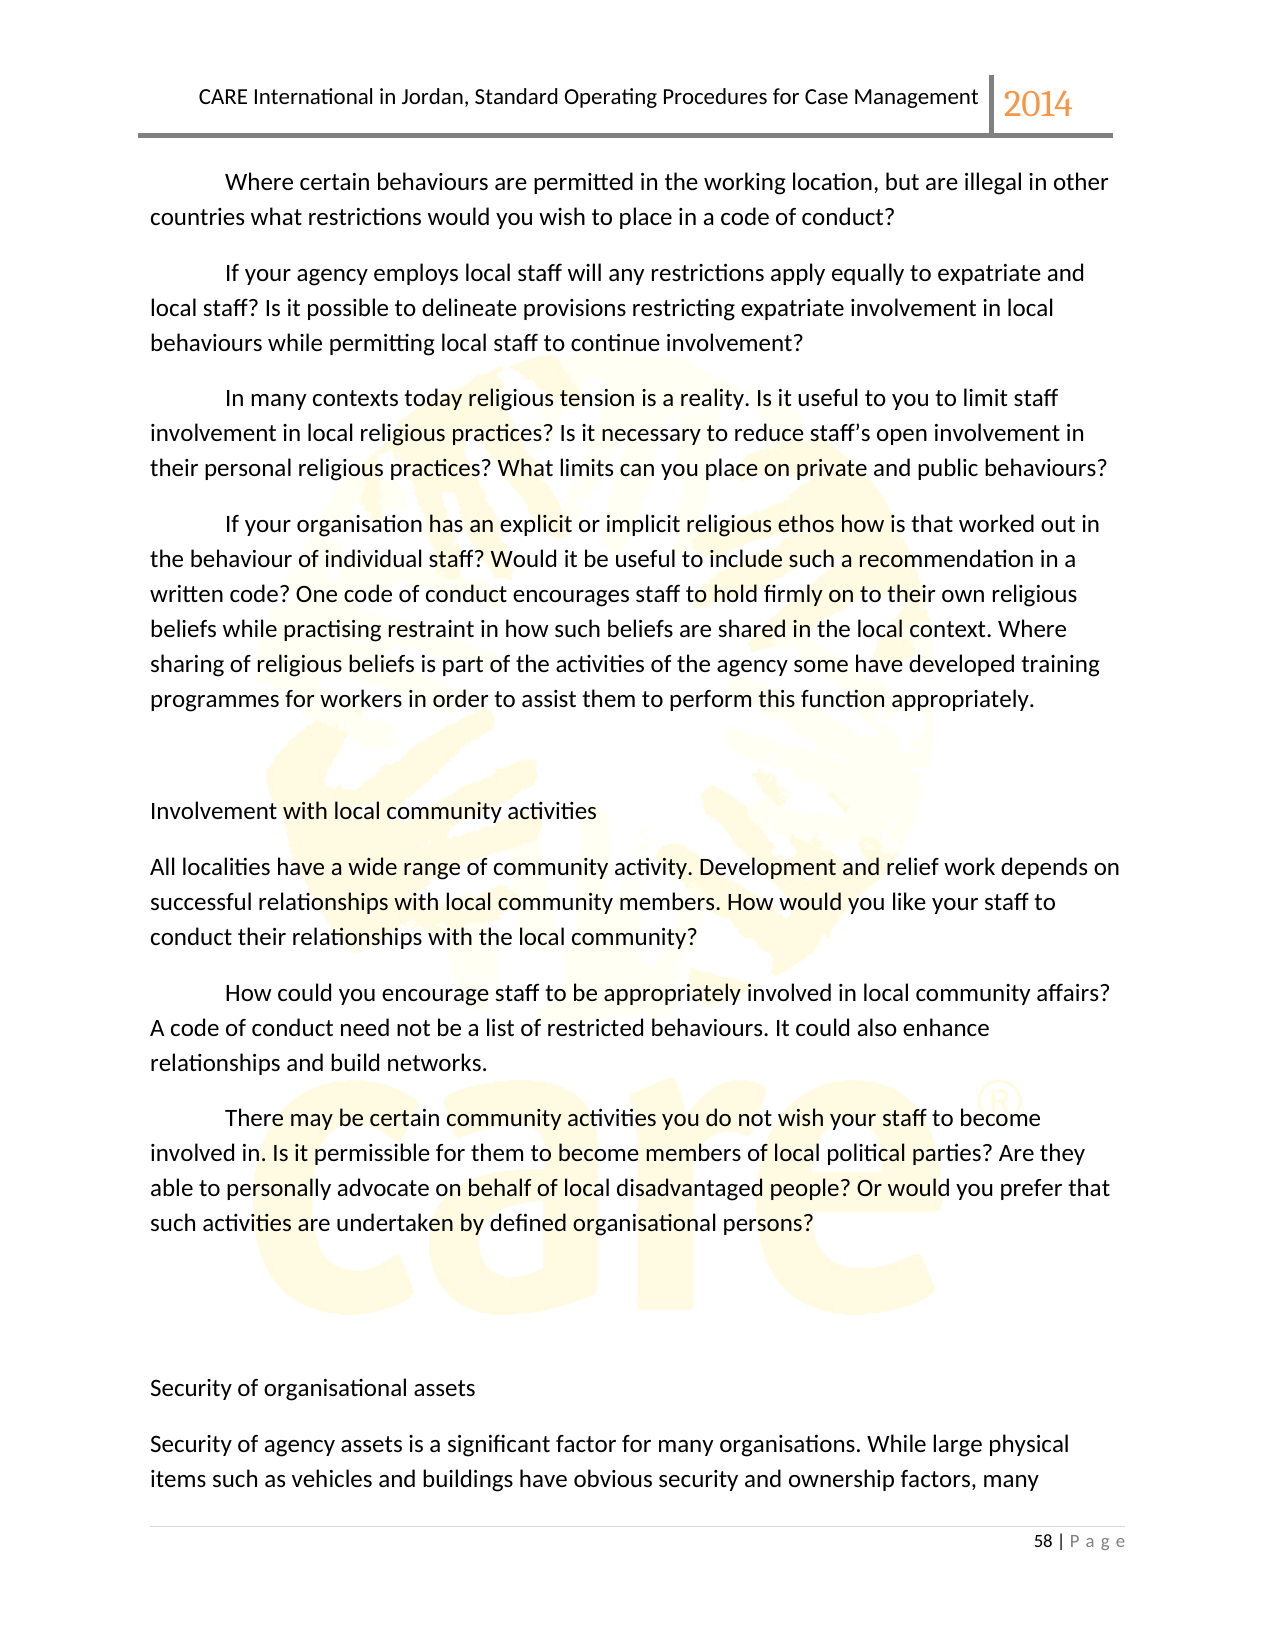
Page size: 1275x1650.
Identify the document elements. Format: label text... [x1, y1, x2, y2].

text All localities have a wide range of community activity. Development and relief work depends on successful relationships with local community members. How would you like your staff to conduct their relationships with the local community? [150, 851, 1125, 951]
text If your agency employs local staff will any restrictions apply equally to expatriate and local staff? Is it possible to delineate provisions restricting expatriate involvement in local behaviours while permitting local staff to continue involvement? [150, 257, 1125, 357]
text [150, 1428, 1125, 1493]
text Where certain behaviours are permitted in the working location, but are illegal in other countries what restrictions would you wish to place in a code of conduct? [150, 166, 1125, 231]
text How could you encourage staff to be appropriately involved in local community affairs? A code of conduct need not be a list of restricted behaviours. It could also enhance relationships and build networks. [150, 977, 1125, 1077]
text In many contexts today religious tension is a reality. Is it useful to you to limit staff involvement in local religious practices? Is it necessary to reduce staff’s open involvement in their personal religious practices? What limits can you place on private and public behaviours? [150, 382, 1125, 483]
text Security of organisational assets [150, 1372, 1125, 1403]
text If your organisation has an explicit or implicit religious ethos how is that worked out in the behaviour of individual staff? Would it be useful to include such a recommendation in a written code? One code of conduct encourages staff to hold firmly on to their own religious beliefs while practising restraint in how such beliefs are shared in the local context. Where sharing of religious beliefs is part of the activities of the agency some have developed training programmes for workers in order to assist them to perform this function appropriately. [150, 508, 1125, 714]
text There may be certain community activities you do not wish your staff to become involved in. Is it permissible for them to become members of local political parties? Are they able to personally advocate on behalf of local disadvantaged people? Or would you prefer that such activities are undertaken by defined organisational persons? [150, 1102, 1125, 1238]
text Involvement with local community activities [150, 795, 1125, 826]
